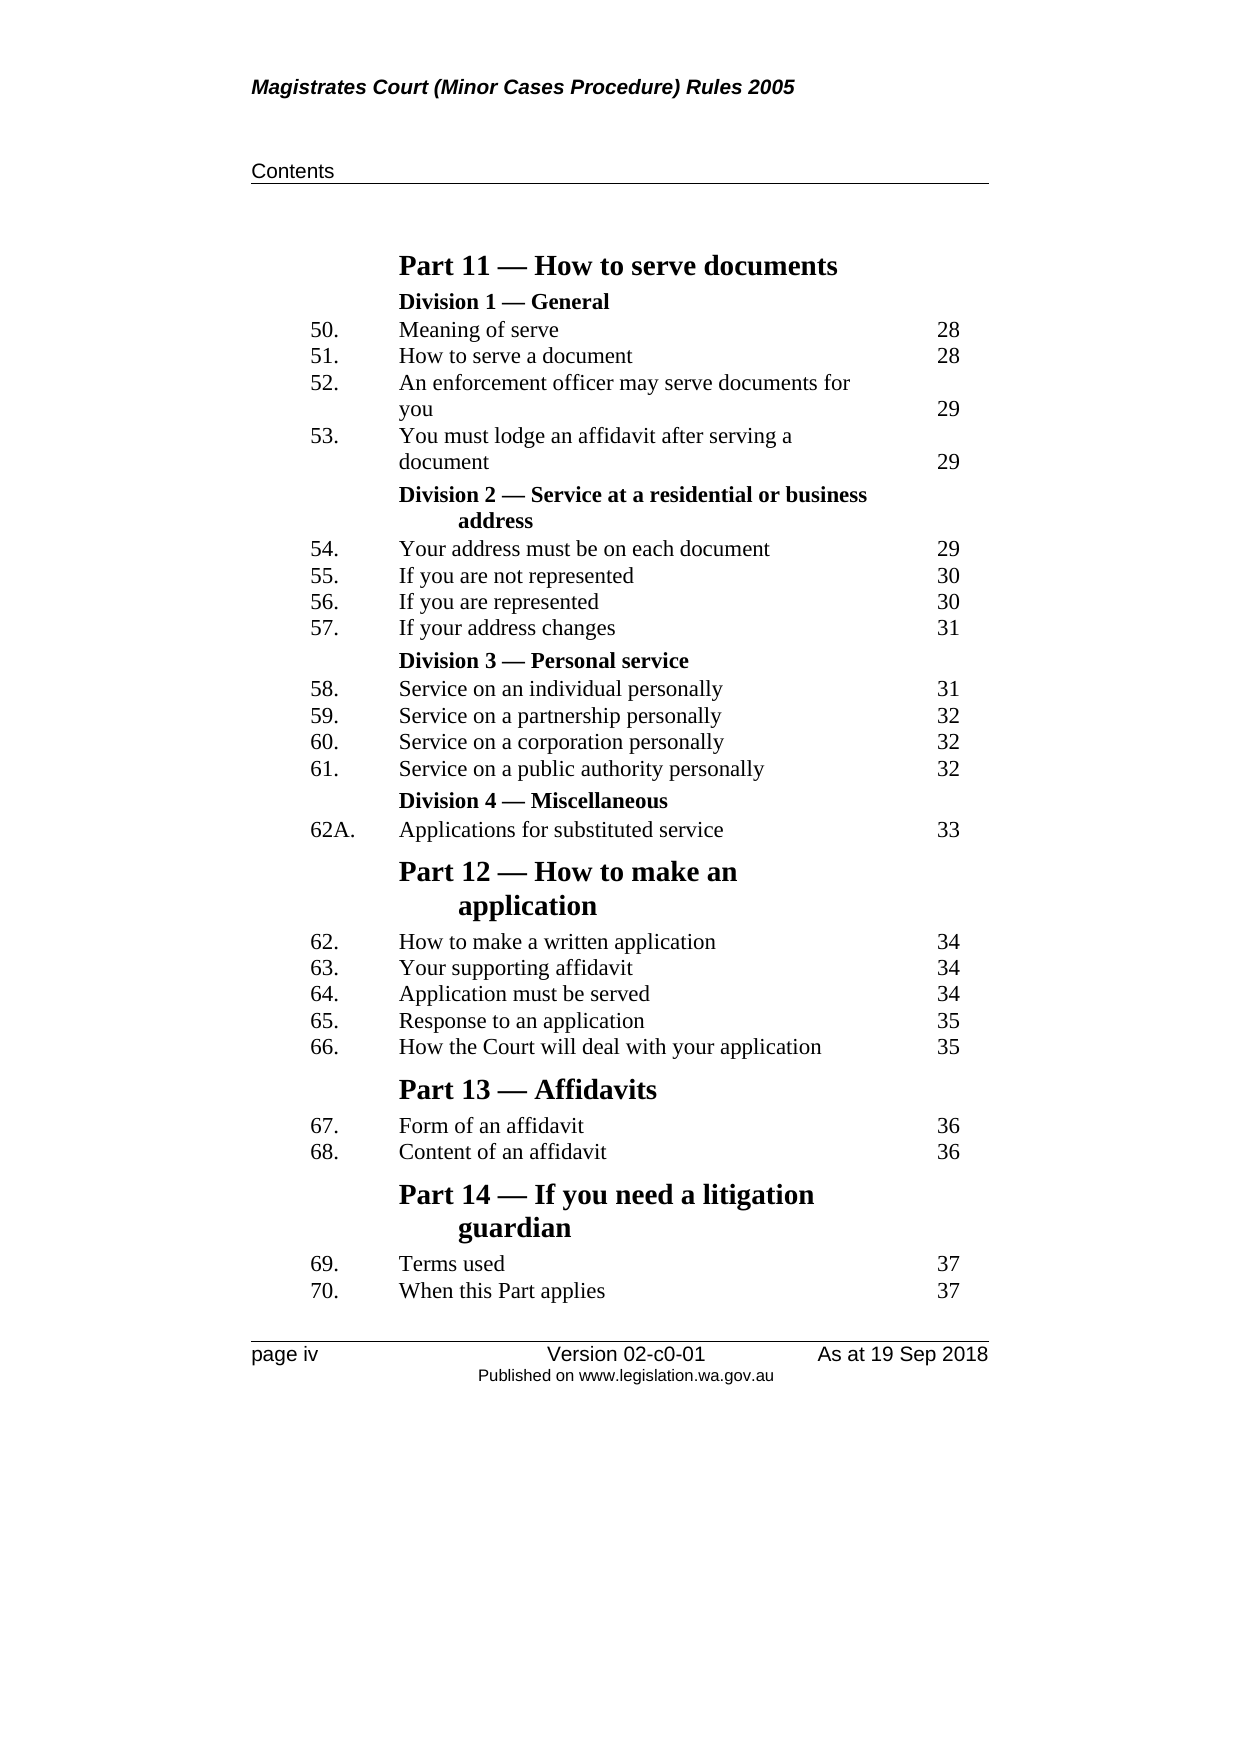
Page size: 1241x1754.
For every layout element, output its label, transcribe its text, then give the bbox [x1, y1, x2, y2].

text 66. How the Court will deal with your application 35 [310, 1033, 871, 1059]
text 54. Your address must be on each document 29 [310, 535, 871, 562]
text 59. Service on a partnership personally 32 [310, 702, 871, 728]
text Part 11 — How to serve documents [399, 248, 871, 282]
text 67. Form of an affidavit 36 [310, 1112, 871, 1138]
text Division 3 — Personal service [399, 647, 871, 673]
text 63. Your supporting affidavit 34 [310, 954, 871, 981]
text 70. When this Part applies 37 [310, 1277, 871, 1303]
text 64. Application must be served 34 [310, 981, 871, 1007]
text 61. Service on a public authority personally 32 [310, 754, 871, 781]
text 62A. Applications for substituted service 33 [310, 816, 871, 842]
text 50. Meaning of serve 28 [310, 316, 871, 343]
text 52. An enforcement officer may serve documents for you 29 [310, 369, 871, 422]
text Division 1 — General [399, 288, 871, 314]
text 55. If you are not represented 30 [310, 562, 871, 588]
text 65. Response to an application 35 [310, 1007, 871, 1033]
text 56. If you are represented 30 [310, 588, 871, 614]
text 53. You must lodge an affidavit after serving a document 29 [310, 422, 871, 474]
text Part 12 — How to make an application [399, 854, 871, 922]
text 62. How to make a written application 34 [310, 928, 871, 954]
text 51. How to serve a document 28 [310, 343, 871, 369]
text 57. If your address changes 31 [310, 614, 871, 641]
text Division 4 — Miscellaneous [399, 787, 871, 813]
text Part 14 — If you need a litigation guardian [399, 1177, 871, 1244]
text 58. Service on an individual personally 31 [310, 676, 871, 702]
text 68. Content of an affidavit 36 [310, 1138, 871, 1164]
text Part 13 — Affidavits [399, 1072, 871, 1106]
text 69. Terms used 37 [310, 1250, 871, 1277]
text Division 2 — Service at a residential or business address [399, 481, 871, 533]
text 60. Service on a corporation personally 32 [310, 728, 871, 754]
